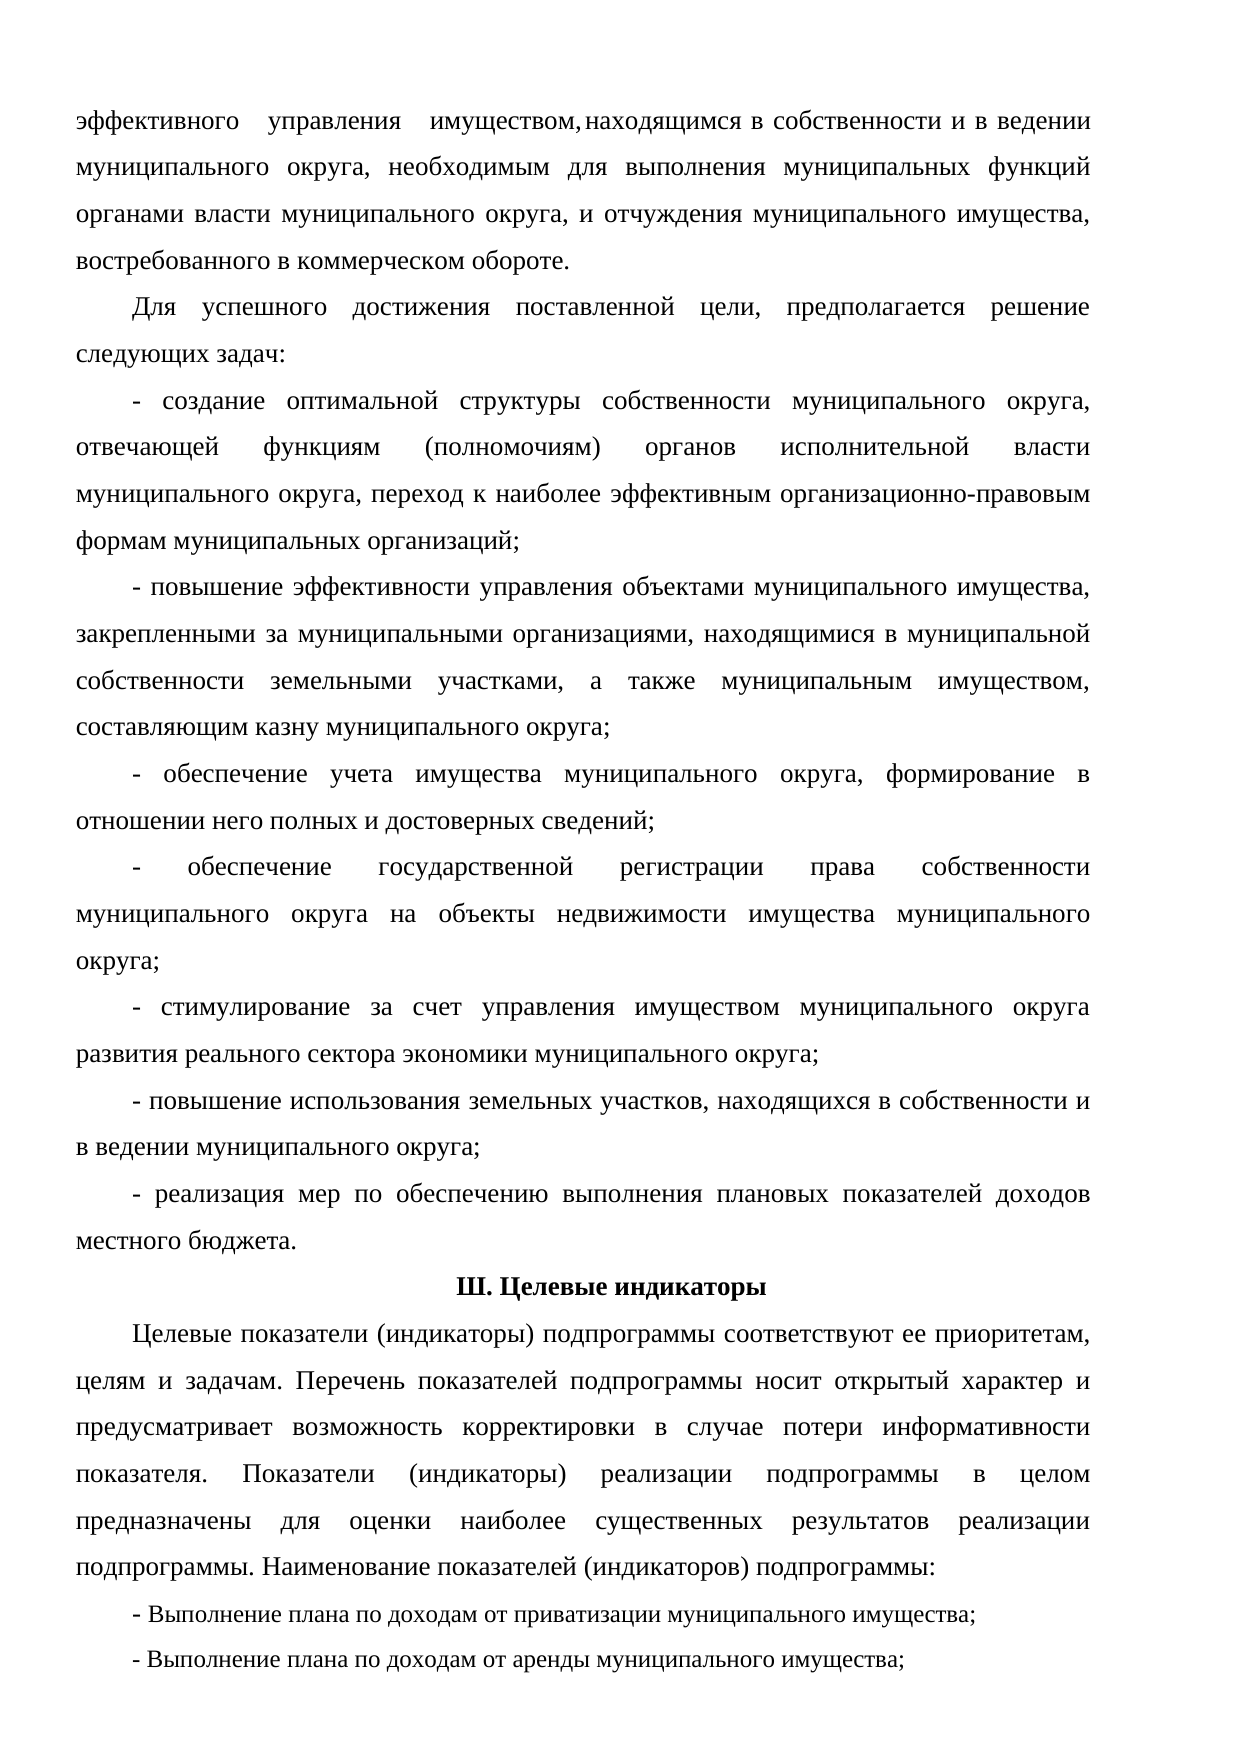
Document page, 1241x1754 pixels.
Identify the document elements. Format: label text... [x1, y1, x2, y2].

text - повышение использования земельных участков, находящихся в собственности и в ведении муниципального округа; [76, 1084, 1091, 1162]
text - реализация мер по обеспечению выполнения плановых показателей доходов местного бюджета. [76, 1177, 1091, 1255]
text - Выполнение плана по доходам от приватизации муниципального имущества; [76, 1597, 1091, 1628]
text - повышение эффективности управления объектами муниципального имущества, закрепленными за муниципальными организациями, находящимися в муниципальной собственности земельными участками, а также муниципальным имуществом, составляющим казну муниципального округа; [76, 570, 1091, 742]
text - обеспечение государственной регистрации права собственности муниципального округа на объекты недвижимости имущества муниципального округа; [76, 850, 1091, 975]
text - обеспечение учета имущества муниципального округа, формирование в отношении него полных и достоверных сведений; [76, 757, 1091, 835]
text Ш. Целевые индикаторы [76, 1270, 1091, 1302]
text Целевые показатели (индикаторы) подпрограммы соответствуют ее приоритетам, целям и задачам. Перечень показателей подпрограммы носит открытый характер и предусматривает возможность корректировки в случае потери информативности показателя. Показатели (индикаторы) реализации подпрограммы в целом предназначены для оценки наиболее существенных результатов реализации подпрограммы. Наименование показателей (индикаторов) подпрограммы: [76, 1317, 1091, 1582]
text - создание оптимальной структуры собственности муниципального округа, отвечающей функциям (полномочиям) органов исполнительной власти муниципального округа, переход к наиболее эффективным организационно-правовым формам муниципальных организаций; [76, 384, 1091, 555]
text Для успешного достижения поставленной цели, предполагается решение следующих задач: [76, 290, 1091, 368]
text - стимулирование за счет управления имуществом муниципального округа развития реального сектора экономики муниципального округа; [76, 990, 1091, 1068]
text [76, 104, 1091, 275]
text - Выполнение плана по доходам от аренды муниципального имущества; [76, 1644, 1091, 1672]
